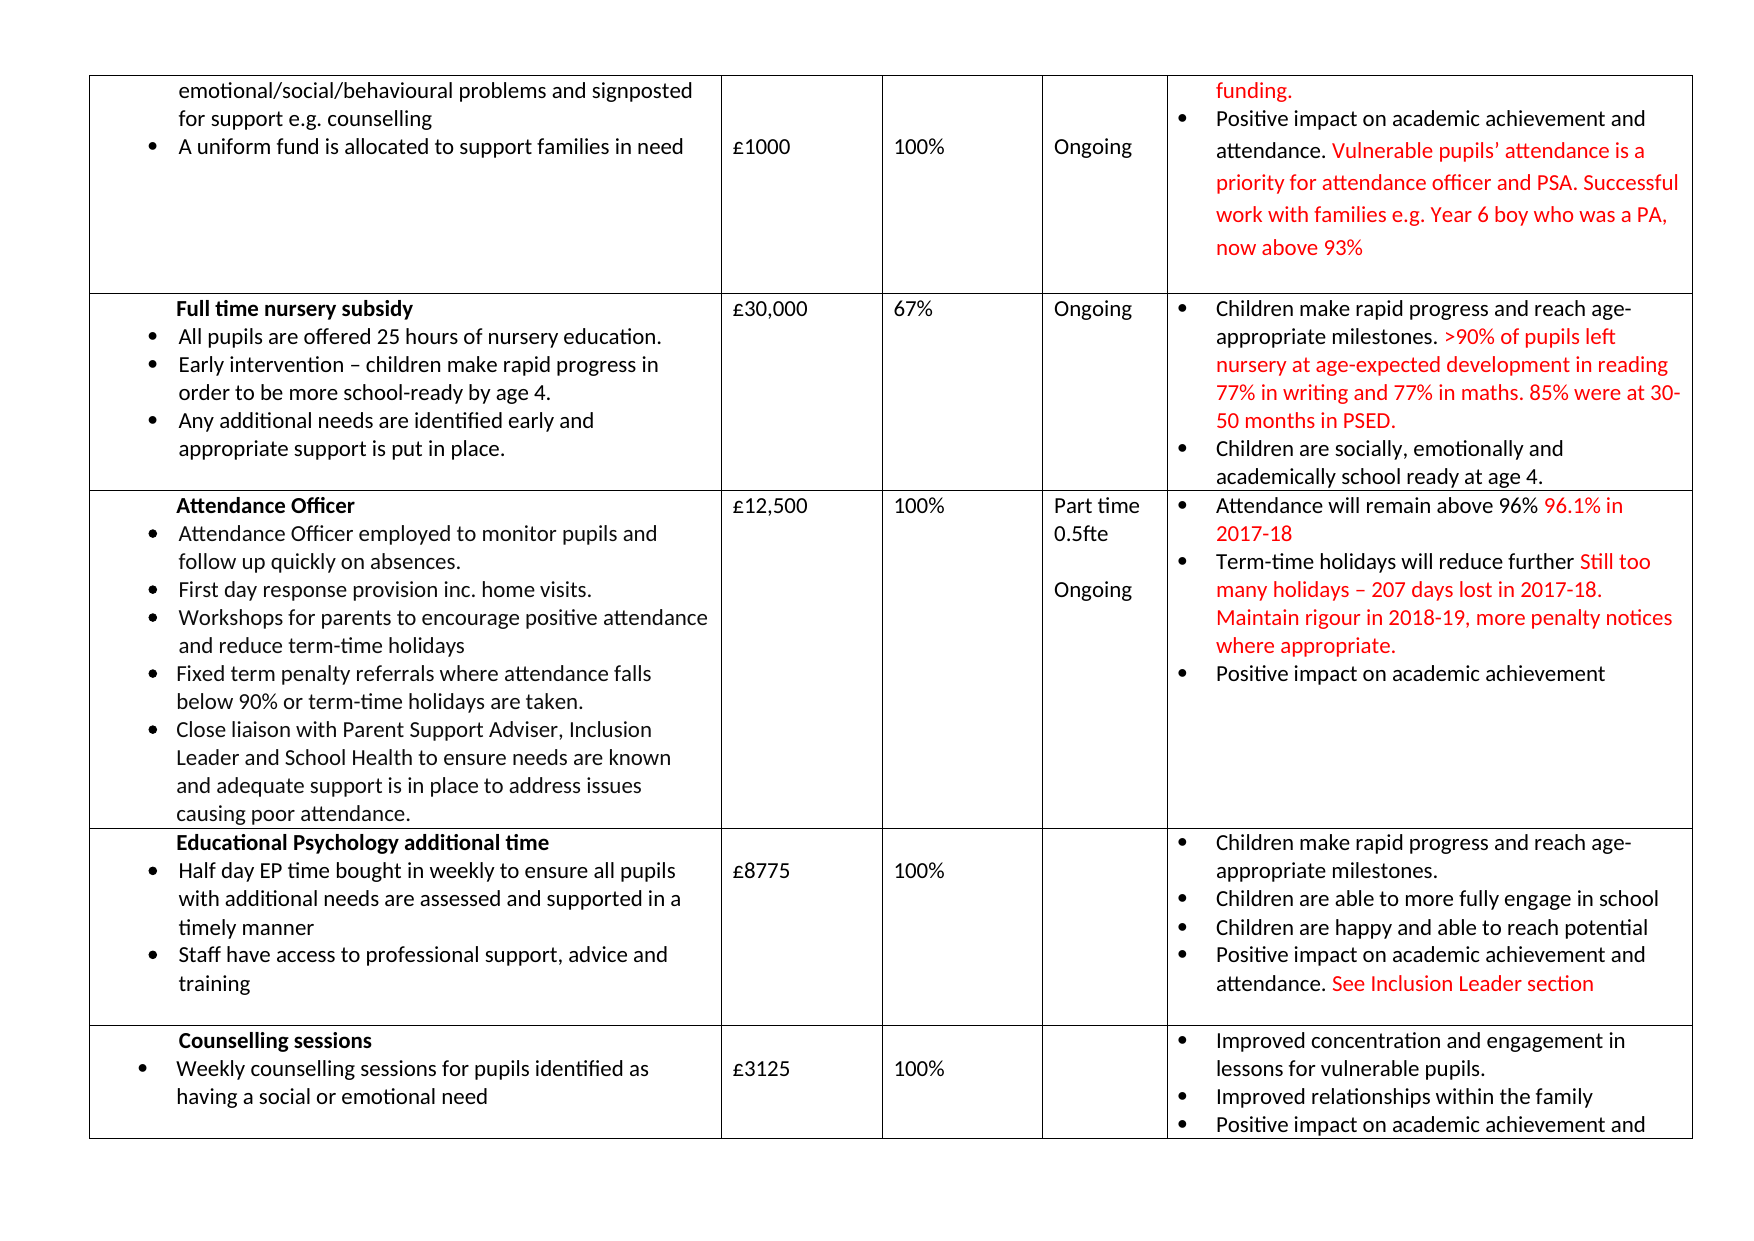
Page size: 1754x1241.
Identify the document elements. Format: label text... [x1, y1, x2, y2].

table_cell £8775 [722, 829, 882, 1025]
table_cell Part time 0.5fte Ongoing [1043, 491, 1167, 827]
table_cell Educational Psychology additional time Half day EP time bought in weekly to ensure all pupils with additional needs are assessed and supported in a timely manner Staff have access to professional support, advice and training [90, 829, 721, 1025]
table_cell Attendance will remain above 96% 96.1% in 2017-18 Term-time holidays will reduce further Still too many holidays – 207 days lost in 2017-18. Maintain rigour in 2018-19, more penalty notices where appropriate. Positive impact on academic achievement [1168, 491, 1692, 827]
table_cell £12,500 [722, 491, 882, 827]
table_cell Ongoing [1043, 294, 1167, 490]
table_cell £3125 [722, 1026, 882, 1138]
table_cell [1043, 1026, 1167, 1138]
table_cell [1043, 829, 1167, 1025]
table_cell 67% [883, 294, 1042, 490]
table_cell £29, 204 £1000 [722, 76, 882, 293]
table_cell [1168, 76, 1692, 293]
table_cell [90, 76, 721, 293]
table_cell 100% [883, 1026, 1042, 1138]
table_cell Full time nursery subsidy All pupils are offered 25 hours of nursery education. Early intervention – children make rapid progress in order to be more school-ready by age 4. Any additional needs are identified early and appropriate support is put in place. [90, 294, 721, 490]
table_cell 100% [883, 491, 1042, 827]
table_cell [1043, 76, 1167, 293]
table_cell 100% [883, 829, 1042, 1025]
table_cell 100% 100% [883, 76, 1042, 293]
table_cell Attendance Officer Attendance Officer employed to monitor pupils and follow up quickly on absences. First day response provision inc. home visits. Workshops for parents to encourage positive attendance and reduce term-time holidays Fixed term penalty referrals where attendance falls below 90% or term-time holidays are taken. Close liaison with Parent Support Adviser, Inclusion Leader and School Health to ensure needs are known and adequate support is in place to address issues causing poor attendance. [90, 491, 721, 827]
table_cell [90, 1026, 721, 1138]
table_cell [1168, 1026, 1692, 1138]
table_cell £30,000 [722, 294, 882, 490]
table_cell Children make rapid progress and reach age-appropriate milestones. >90% of pupils left nursery at age-expected development in reading 77% in writing and 77% in maths. 85% were at 30-50 months in PSED. Children are socially, emotionally and academically school ready at age 4. [1168, 294, 1692, 490]
